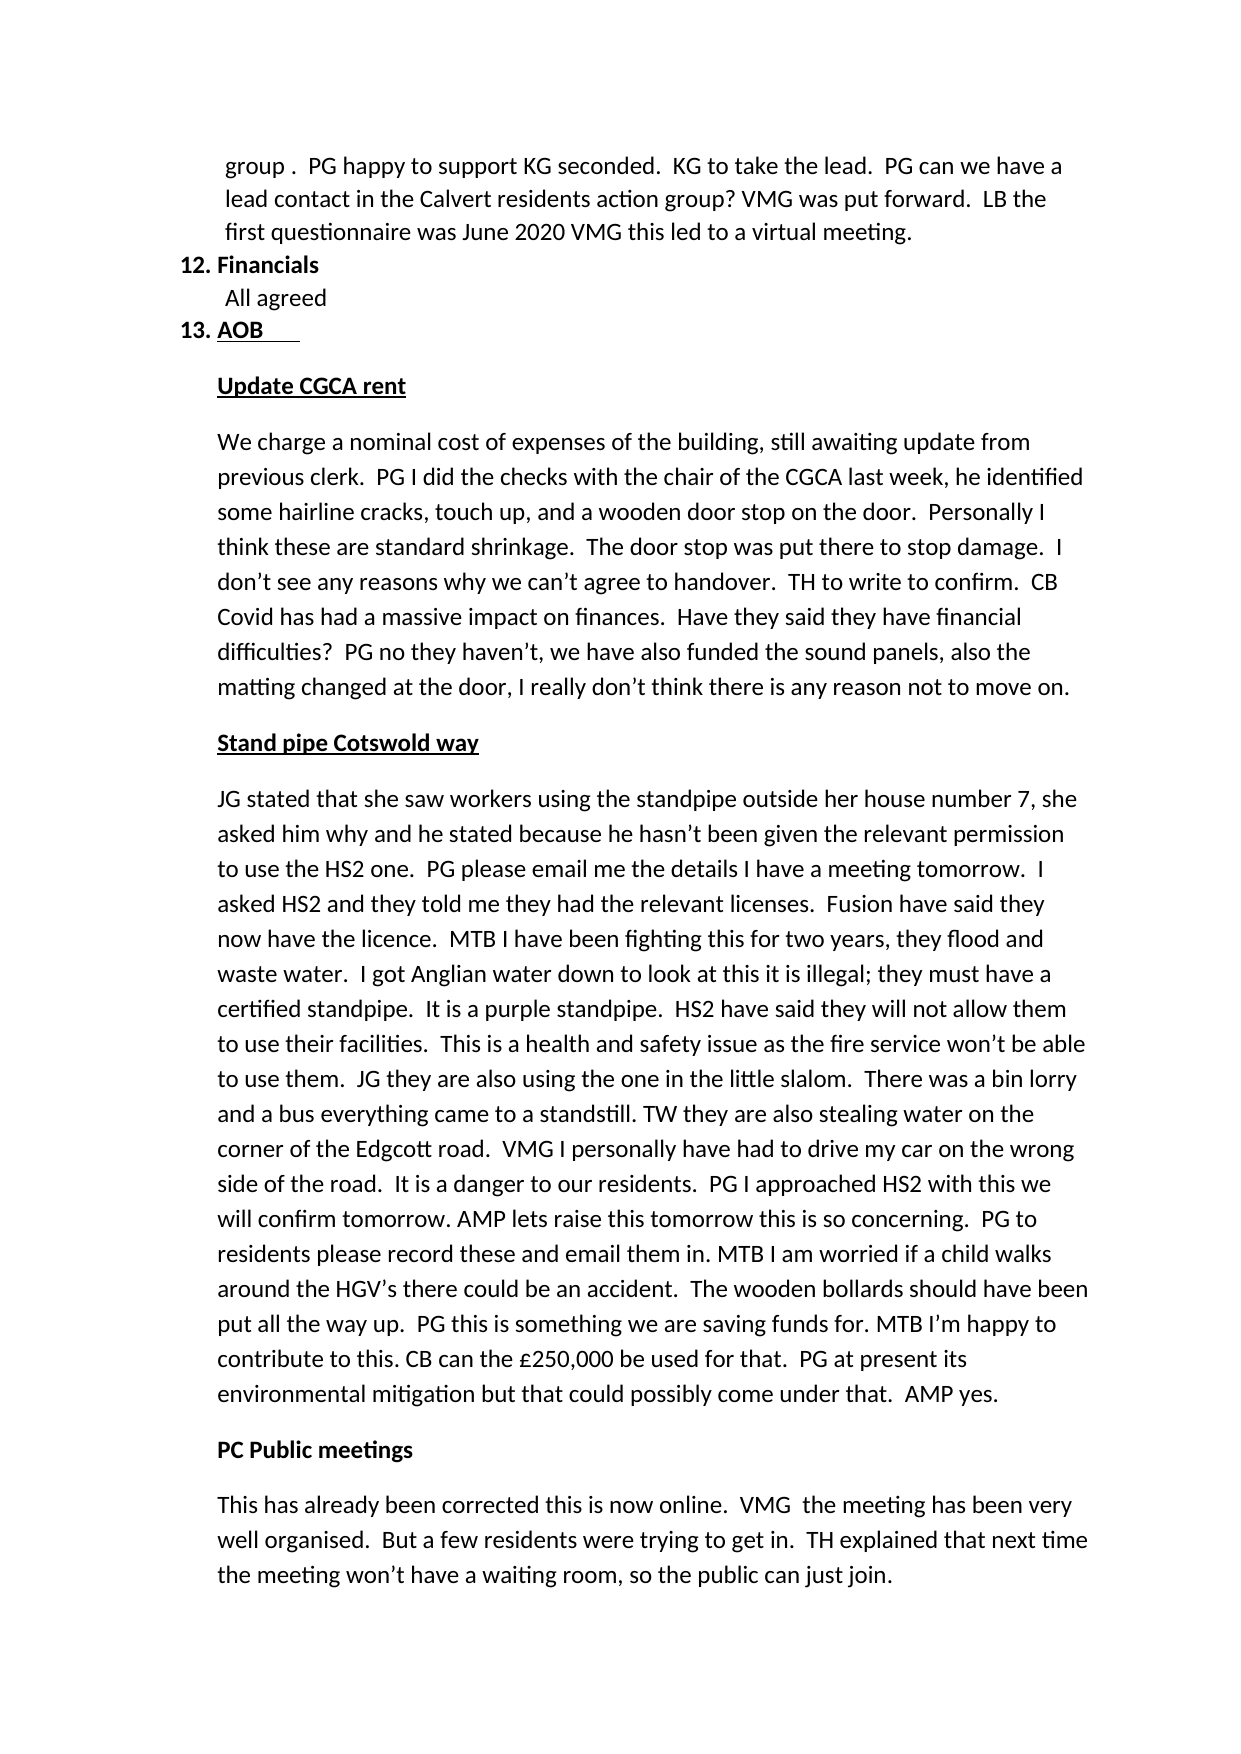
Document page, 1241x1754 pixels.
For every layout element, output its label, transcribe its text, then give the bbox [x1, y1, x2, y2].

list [225, 150, 1090, 246]
list All agreed [225, 282, 1090, 312]
text This has already been corrected this is now online. VMG the meeting has been very well organised. But a few residents were trying to get in. TH explained that next time the meeting won’t have a waiting room, so the public can just join. [217, 1489, 1090, 1590]
text Update CGCA rent [150, 370, 1090, 401]
text We charge a nominal cost of expenses of the building, still awaiting update from previous clerk. PG I did the checks with the chair of the CGCA last week, he identified some hairline cracks, touch up, and a wooden door stop on the door. Personally I think these are standard shrinkage. The door stop was put there to stop damage. I don’t see any reasons why we can’t agree to handover. TH to write to confirm. CB Covid has had a massive impact on finances. Have they said they have financial difficulties? PG no they haven’t, we have also funded the sound panels, also the matting changed at the door, I really don’t think there is any reason not to move on. [217, 426, 1090, 702]
list AOB [179, 314, 1090, 345]
text PC Public meetings [150, 1434, 1090, 1464]
text Stand pipe Cotswold way [150, 727, 1090, 758]
list Financials [179, 249, 1090, 279]
text JG stated that she saw workers using the standpipe outside her house number 7, she asked him why and he stated because he hasn’t been given the relevant permission to use the HS2 one. PG please email me the details I have a meeting tomorrow. I asked HS2 and they told me they had the relevant licenses. Fusion have said they now have the licence. MTB I have been fighting this for two years, they flood and waste water. I got Anglian water down to look at this it is illegal; they must have a certified standpipe. It is a purple standpipe. HS2 have said they will not allow them to use their facilities. This is a health and safety issue as the fire service won’t be able to use them. JG they are also using the one in the little slalom. There was a bin lorry and a bus everything came to a standstill. TW they are also stealing water on the corner of the Edgcott road. VMG I personally have had to drive my car on the wrong side of the road. It is a danger to our residents. PG I approached HS2 with this we will confirm tomorrow. AMP lets raise this tomorrow this is so concerning. PG to residents please record these and email them in. MTB I am worried if a child walks around the HGV’s there could be an accident. The wooden bollards should have been put all the way up. PG this is something we are saving funds for. MTB I’m happy to contribute to this. CB can the £250,000 be used for that. PG at present its environmental mitigation but that could possibly come under that. AMP yes. [217, 783, 1090, 1408]
